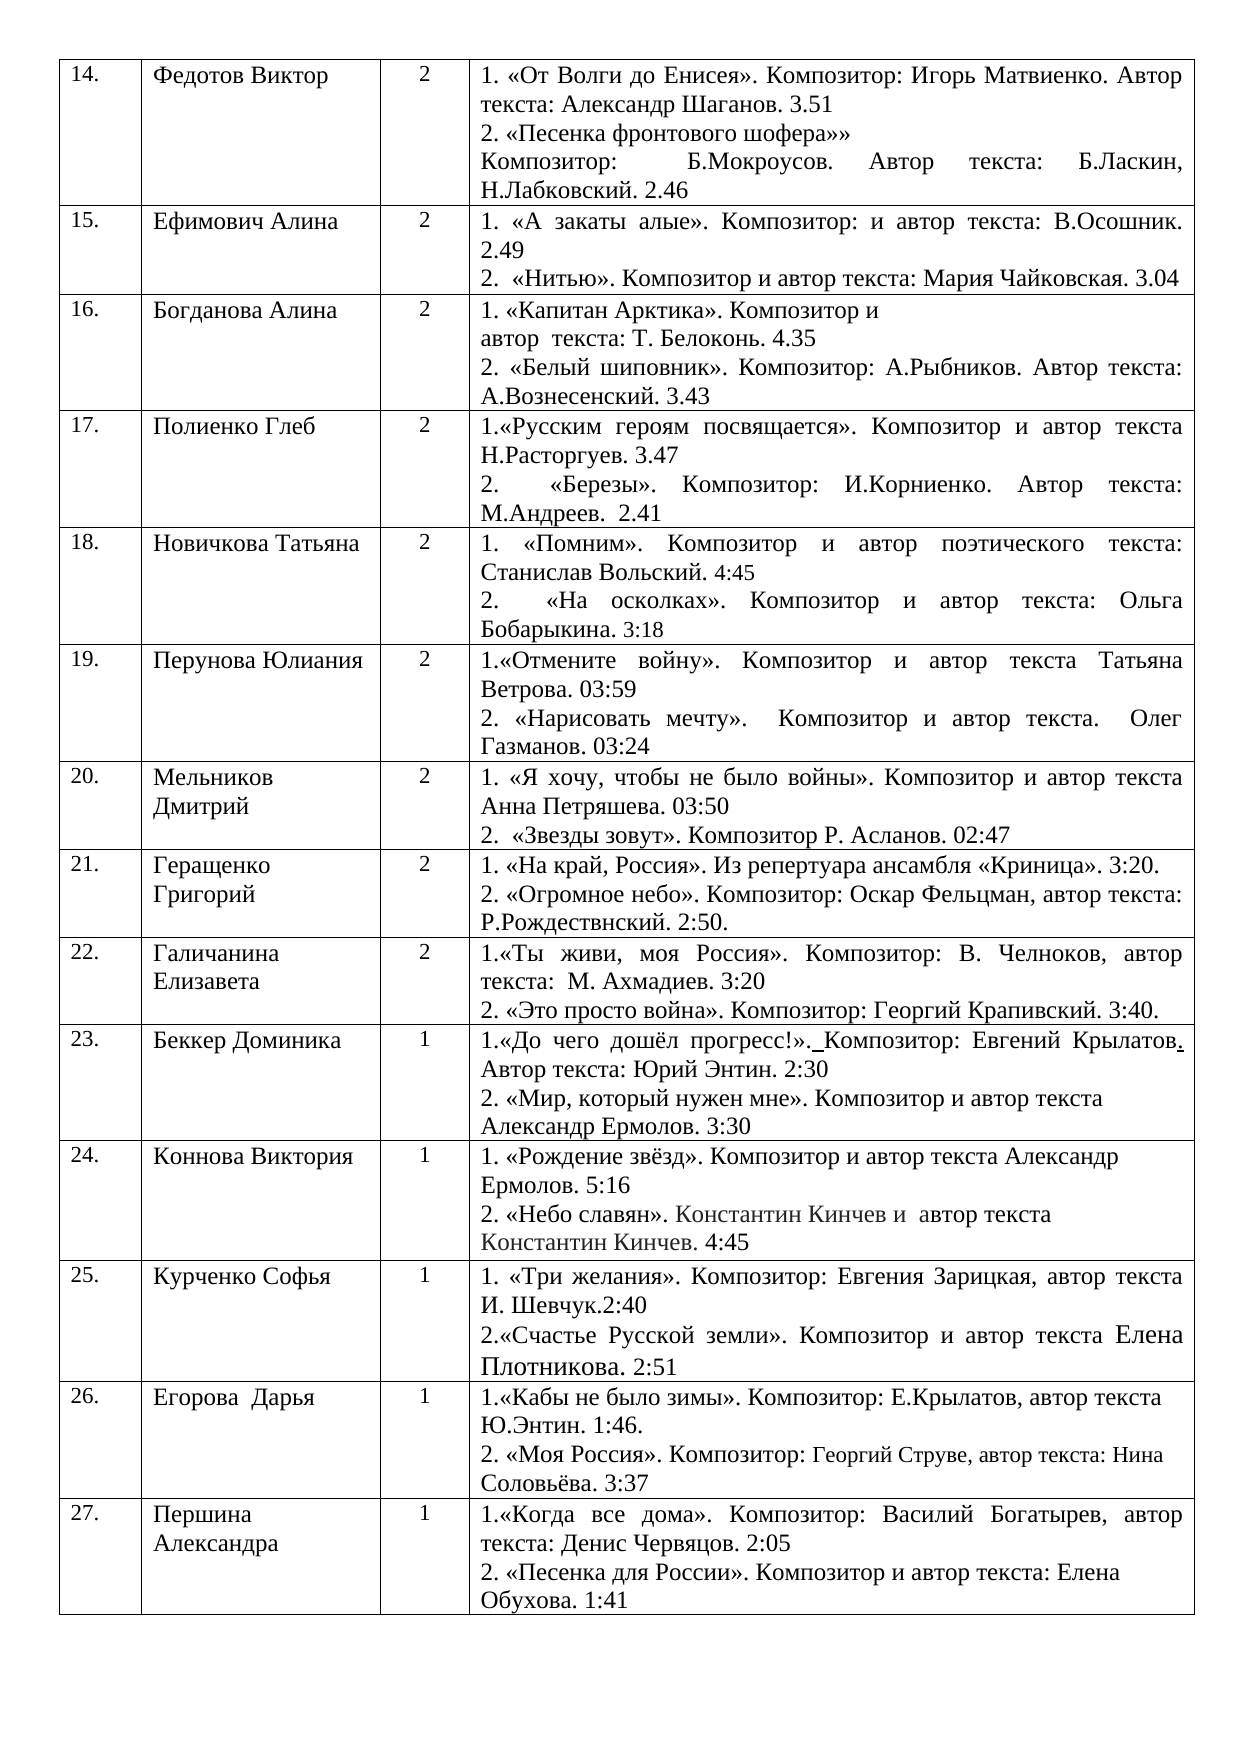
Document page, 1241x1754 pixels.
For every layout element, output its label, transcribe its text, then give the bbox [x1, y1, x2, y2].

table_cell Галичанина Елизавета [142, 938, 380, 1024]
table_cell [60, 1025, 141, 1140]
table_cell 2 [381, 645, 469, 761]
table_cell 1.«Отмените войну». Композитор и автор текста Татьяна Ветрова. 03:59 2. «Нарисовать мечту». Композитор и автор текста. Олег Газманов. 03:24 [470, 645, 1194, 761]
table_cell 1. «А закаты алые». Композитор: и автор текста: В.Осошник. 2.49 2. «Нитью». Композитор и автор текста: Мария Чайковская. 3.04 [470, 206, 1194, 294]
table_cell [60, 60, 141, 205]
table_cell [60, 1261, 141, 1381]
table_cell 1 [381, 1025, 469, 1140]
table_cell Егорова Дарья [142, 1382, 380, 1498]
table_cell 1.«Кабы не было зимы». Композитор: Е.Крылатов, автор текста Ю.Энтин. 1:46. 2. «Моя Россия». Композитор: Георгий Струве, автор текста: Нина Соловьёва. 3:37 [470, 1382, 1194, 1498]
table_cell 1.«До чего дошёл прогресс!». Композитор: Евгений Крылатов. Автор текста: Юрий Энтин. 2:30 2. «Мир, который нужен мне». Композитор и автор текста Александр Ермолов. 3:30 [470, 1025, 1194, 1140]
table_cell Богданова Алина [142, 295, 380, 410]
table_cell Беккер Доминика [142, 1025, 380, 1140]
table_cell 2 [381, 411, 469, 527]
table_cell Курченко Софья [142, 1261, 380, 1381]
table_cell Геращенко Григорий [142, 850, 380, 937]
table_cell 2 [381, 762, 469, 849]
table_cell 1 [381, 1261, 469, 1381]
table_cell 1 [381, 1499, 469, 1614]
table_cell 1.«Русским героям посвящается». Композитор и автор текста Н.Расторгуев. 3.47 2. «Березы». Композитор: И.Корниенко. Автор текста: М.Андреев. 2.41 [470, 411, 1194, 527]
table_cell Коннова Виктория [142, 1141, 380, 1260]
table_cell Першина Александра [142, 1499, 380, 1614]
table_cell 1. «Капитан Арктика». Композитор и автор текста: Т. Белоконь. 4.35 2. «Белый шиповник». Композитор: А.Рыбников. Автор текста: А.Вознесенский. 3.43 [470, 295, 1194, 410]
table_cell 1.«Когда все дома». Композитор: Василий Богатырев, автор текста: Денис Червяцов. 2:05 2. «Песенка для России». Композитор и автор текста: Елена Обухова. 1:41 [470, 1499, 1194, 1614]
table_cell [60, 528, 141, 644]
table_cell 1. «От Волги до Енисея». Композитор: Игорь Матвиенко. Автор текста: Александр Шаганов. 3.51 2. «Песенка фронтового шофера»» Композитор: Б.Мокроусов. Автор текста: Б.Ласкин, Н.Лабковский. 2.46 [470, 60, 1194, 205]
table_cell 2 [381, 528, 469, 644]
table_cell 2 [381, 206, 469, 294]
table_cell 2 [381, 295, 469, 410]
table_cell 1.«Ты живи, моя Россия». Композитор: В. Челноков, автор текста: М. Ахмадиев. 3:20 2. «Это просто война». Композитор: Георгий Крапивский. 3:40. [470, 938, 1194, 1024]
table_cell 1 [381, 1382, 469, 1498]
table_cell Федотов Виктор [142, 60, 380, 205]
table_cell 2 [381, 60, 469, 205]
table_cell [60, 411, 141, 527]
table_cell [60, 295, 141, 410]
table_cell 1. «Помним». Композитор и автор поэтического текста: Станислав Вольский. 4:45 2. «На осколках». Композитор и автор текста: Ольга Бобарыкина. 3:18 [470, 528, 1194, 644]
table_cell [60, 762, 141, 849]
table_cell 1. «Три желания». Композитор: Евгения Зарицкая, автор текста И. Шевчук.2:40 2.«Счастье Русской земли». Композитор и автор текста Елена Плотникова. 2:51 [470, 1261, 1194, 1381]
table_cell [60, 1141, 141, 1260]
table_cell Ефимович Алина [142, 206, 380, 294]
table_cell 1. «Я хочу, чтобы не было войны». Композитор и автор текста Анна Петряшева. 03:50 2. «Звезды зовут». Композитор Р. Асланов. 02:47 [470, 762, 1194, 849]
table_cell Перунова Юлиания [142, 645, 380, 761]
table_cell [60, 850, 141, 937]
table_cell [60, 1382, 141, 1498]
table_cell Мельников Дмитрий [142, 762, 380, 849]
table_cell 1. «Рождение звёзд». Композитор и автор текста Александр Ермолов. 5:16 2. «Небо славян». Константин Кинчев и автор текста Константин Кинчев. 4:45 [470, 1141, 1194, 1260]
table_cell 1 [381, 1141, 469, 1260]
table_cell [60, 206, 141, 294]
table_cell Полиенко Глеб [142, 411, 380, 527]
table_cell 2 [381, 938, 469, 1024]
table_cell Новичкова Татьяна [142, 528, 380, 644]
table_cell [60, 645, 141, 761]
table_cell 1. «На край, Россия». Из репертуара ансамбля «Криница». 3:20. 2. «Огромное небо». Композитор: Оскар Фельцман, автор текста: Р.Рождествнский. 2:50. [470, 850, 1194, 937]
table_cell [60, 938, 141, 1024]
table_cell 2 [381, 850, 469, 937]
table_cell [60, 1499, 141, 1614]
